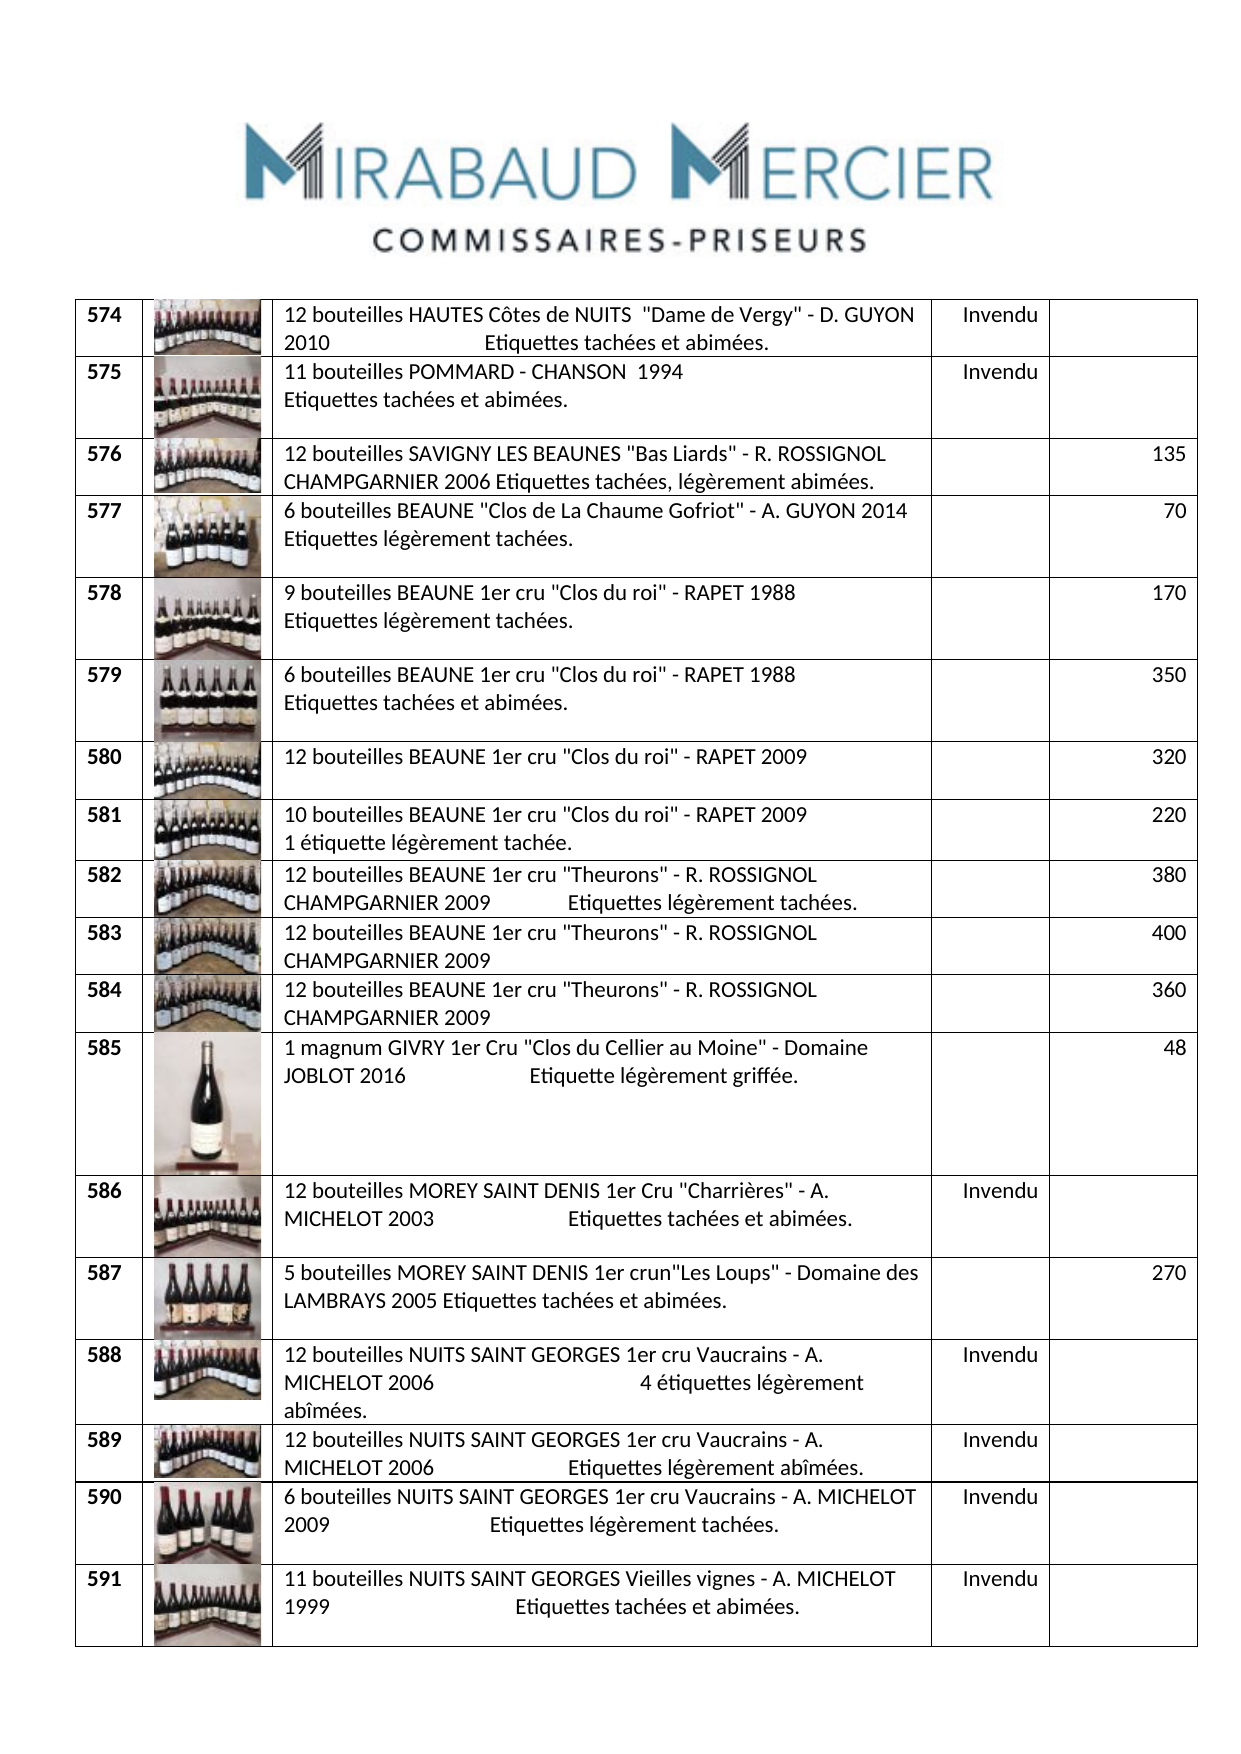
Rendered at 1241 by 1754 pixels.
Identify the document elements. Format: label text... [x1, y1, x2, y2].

table_cell [262, 918, 272, 974]
table_cell 12 bouteilles BEAUNE 1er cru "Theurons" - R. ROSSIGNOL CHAMPGARNIER 2009 [273, 918, 931, 974]
table_cell [143, 660, 154, 741]
table_cell [262, 861, 272, 917]
table_cell 12 bouteilles BEAUNE 1er cru "Clos du roi" - RAPET 2009 [273, 742, 931, 799]
table_cell [262, 357, 272, 438]
table_cell 580 [76, 742, 142, 799]
table_cell [932, 1258, 1049, 1339]
table_cell [1050, 1176, 1197, 1257]
table_cell [143, 357, 154, 438]
table_cell 400 [1050, 918, 1197, 974]
table_cell [932, 496, 1049, 577]
table_cell [932, 439, 1049, 495]
picture [154, 1258, 262, 1400]
table_cell Invendu [932, 357, 1049, 438]
table_cell [262, 800, 272, 859]
table_cell 360 [1050, 975, 1197, 1032]
table_cell [932, 800, 1049, 859]
table_cell 12 bouteilles NUITS SAINT GEORGES 1er cru Vaucrains - A. MICHELOT 2006 4 étiquettes légèrement abîmées. [273, 1340, 931, 1424]
table_cell 11 bouteilles POMMARD - CHANSON 1994 Etiquettes tachées et abimées. [273, 357, 931, 438]
table_cell 588 [76, 1340, 142, 1424]
table_cell 583 [76, 918, 142, 974]
table_cell 584 [76, 975, 142, 1032]
table_cell [932, 975, 1049, 1032]
table_cell 48 [1050, 1033, 1197, 1175]
table_cell [932, 742, 1049, 799]
table_cell [143, 800, 154, 859]
picture [154, 800, 262, 917]
table_cell 576 [76, 439, 142, 495]
table_cell [262, 496, 272, 577]
table_cell [1050, 1483, 1197, 1563]
table_cell 591 [76, 1565, 142, 1646]
picture [154, 73, 1037, 355]
table_cell 380 [1050, 861, 1197, 917]
picture [154, 918, 262, 974]
table_cell 590 [76, 1483, 142, 1563]
table_cell Invendu [932, 1565, 1049, 1646]
table_cell [262, 1483, 272, 1563]
table_cell 589 [76, 1425, 142, 1481]
picture [154, 1482, 262, 1646]
table_cell [262, 742, 272, 799]
picture [154, 1176, 262, 1257]
picture [154, 975, 262, 1175]
table_cell 320 [1050, 742, 1197, 799]
table_cell 579 [76, 660, 142, 741]
table_cell [262, 1258, 272, 1339]
table_cell 585 [76, 1033, 142, 1175]
table_cell 170 [1050, 578, 1197, 659]
table_cell [143, 1425, 272, 1481]
table_cell Invendu [932, 1483, 1049, 1563]
table_cell Invendu [932, 1340, 1049, 1424]
picture [154, 496, 262, 577]
table_cell 577 [76, 496, 142, 577]
table_cell 578 [76, 578, 142, 659]
table_cell Invendu [932, 300, 1049, 356]
table_cell [932, 1033, 1049, 1175]
picture [154, 356, 262, 493]
table_cell [932, 578, 1049, 659]
table_cell 12 bouteilles NUITS SAINT GEORGES 1er cru Vaucrains - A. MICHELOT 2006 Etiquettes légèrement abîmées. [273, 1425, 931, 1481]
table_cell 574 [76, 300, 142, 356]
table_cell [1050, 1425, 1197, 1481]
table_cell [143, 1258, 154, 1339]
table_cell [143, 861, 154, 917]
table_cell [143, 1483, 154, 1563]
table_cell 587 [76, 1258, 142, 1339]
table_cell 135 [1050, 439, 1197, 495]
table_cell [143, 918, 154, 974]
table_cell [143, 975, 154, 1032]
table_cell [143, 496, 154, 577]
table_cell 270 [1050, 1258, 1197, 1339]
table_cell 220 [1050, 800, 1197, 859]
table_cell 10 bouteilles BEAUNE 1er cru "Clos du roi" - RAPET 2009 1 étiquette légèrement tachée. [273, 800, 931, 859]
table_cell [1050, 357, 1197, 438]
table_cell [262, 975, 272, 1032]
table_cell [932, 861, 1049, 917]
table_cell [143, 300, 272, 356]
table_cell [143, 439, 272, 495]
table_cell 582 [76, 861, 142, 917]
picture [154, 578, 262, 799]
table_cell [143, 1565, 154, 1646]
table_cell [262, 1176, 272, 1257]
table_cell 11 bouteilles NUITS SAINT GEORGES Vieilles vignes - A. MICHELOT 1999 Etiquettes tachées et abimées. [273, 1565, 931, 1646]
table_cell [1050, 300, 1197, 356]
table_cell [143, 1033, 154, 1175]
table_cell [932, 918, 1049, 974]
table_cell [143, 578, 154, 659]
table_cell 12 bouteilles SAVIGNY LES BEAUNES "Bas Liards" - R. ROSSIGNOL CHAMPGARNIER 2006 Etiquettes tachées, légèrement abimées. [273, 439, 931, 495]
table_cell [262, 578, 272, 659]
table_cell 9 bouteilles BEAUNE 1er cru "Clos du roi" - RAPET 1988 Etiquettes légèrement tachées. [273, 578, 931, 659]
table_cell [143, 1176, 154, 1257]
table_cell [932, 660, 1049, 741]
table_cell 70 [1050, 496, 1197, 577]
table_cell [262, 1033, 272, 1175]
table_cell Invendu [932, 1425, 1049, 1481]
table_cell 12 bouteilles MOREY SAINT DENIS 1er Cru "Charrières" - A. MICHELOT 2003 Etiquettes tachées et abimées. [273, 1176, 931, 1257]
table_cell Invendu [932, 1176, 1049, 1257]
table_cell 6 bouteilles BEAUNE "Clos de La Chaume Gofriot" - A. GUYON 2014 Etiquettes légèrement tachées. [273, 496, 931, 577]
table_cell 12 bouteilles BEAUNE 1er cru "Theurons" - R. ROSSIGNOL CHAMPGARNIER 2009 Etiquettes légèrement tachées. [273, 861, 931, 917]
picture [154, 1425, 262, 1478]
table_cell 5 bouteilles MOREY SAINT DENIS 1er crun"Les Loups" - Domaine des LAMBRAYS 2005 Etiquettes tachées et abimées. [273, 1258, 931, 1339]
table_cell 6 bouteilles NUITS SAINT GEORGES 1er cru Vaucrains - A. MICHELOT 2009 Etiquettes légèrement tachées. [273, 1483, 931, 1563]
table_cell 581 [76, 800, 142, 859]
table_cell [143, 1340, 272, 1424]
table_cell 1 magnum GIVRY 1er Cru "Clos du Cellier au Moine" - Domaine JOBLOT 2016 Etiquette légèrement griffée. [273, 1033, 931, 1175]
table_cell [273, 300, 931, 356]
table_cell 6 bouteilles BEAUNE 1er cru "Clos du roi" - RAPET 1988 Etiquettes tachées et abimées. [273, 660, 931, 741]
table_cell [262, 1565, 272, 1646]
table_cell 350 [1050, 660, 1197, 741]
table_cell 12 bouteilles BEAUNE 1er cru "Theurons" - R. ROSSIGNOL CHAMPGARNIER 2009 [273, 975, 931, 1032]
table_cell [143, 742, 154, 799]
table_cell 586 [76, 1176, 142, 1257]
table_cell 575 [76, 357, 142, 438]
table_cell [1050, 1565, 1197, 1646]
table_cell [262, 660, 272, 741]
table_cell [1050, 1340, 1197, 1424]
